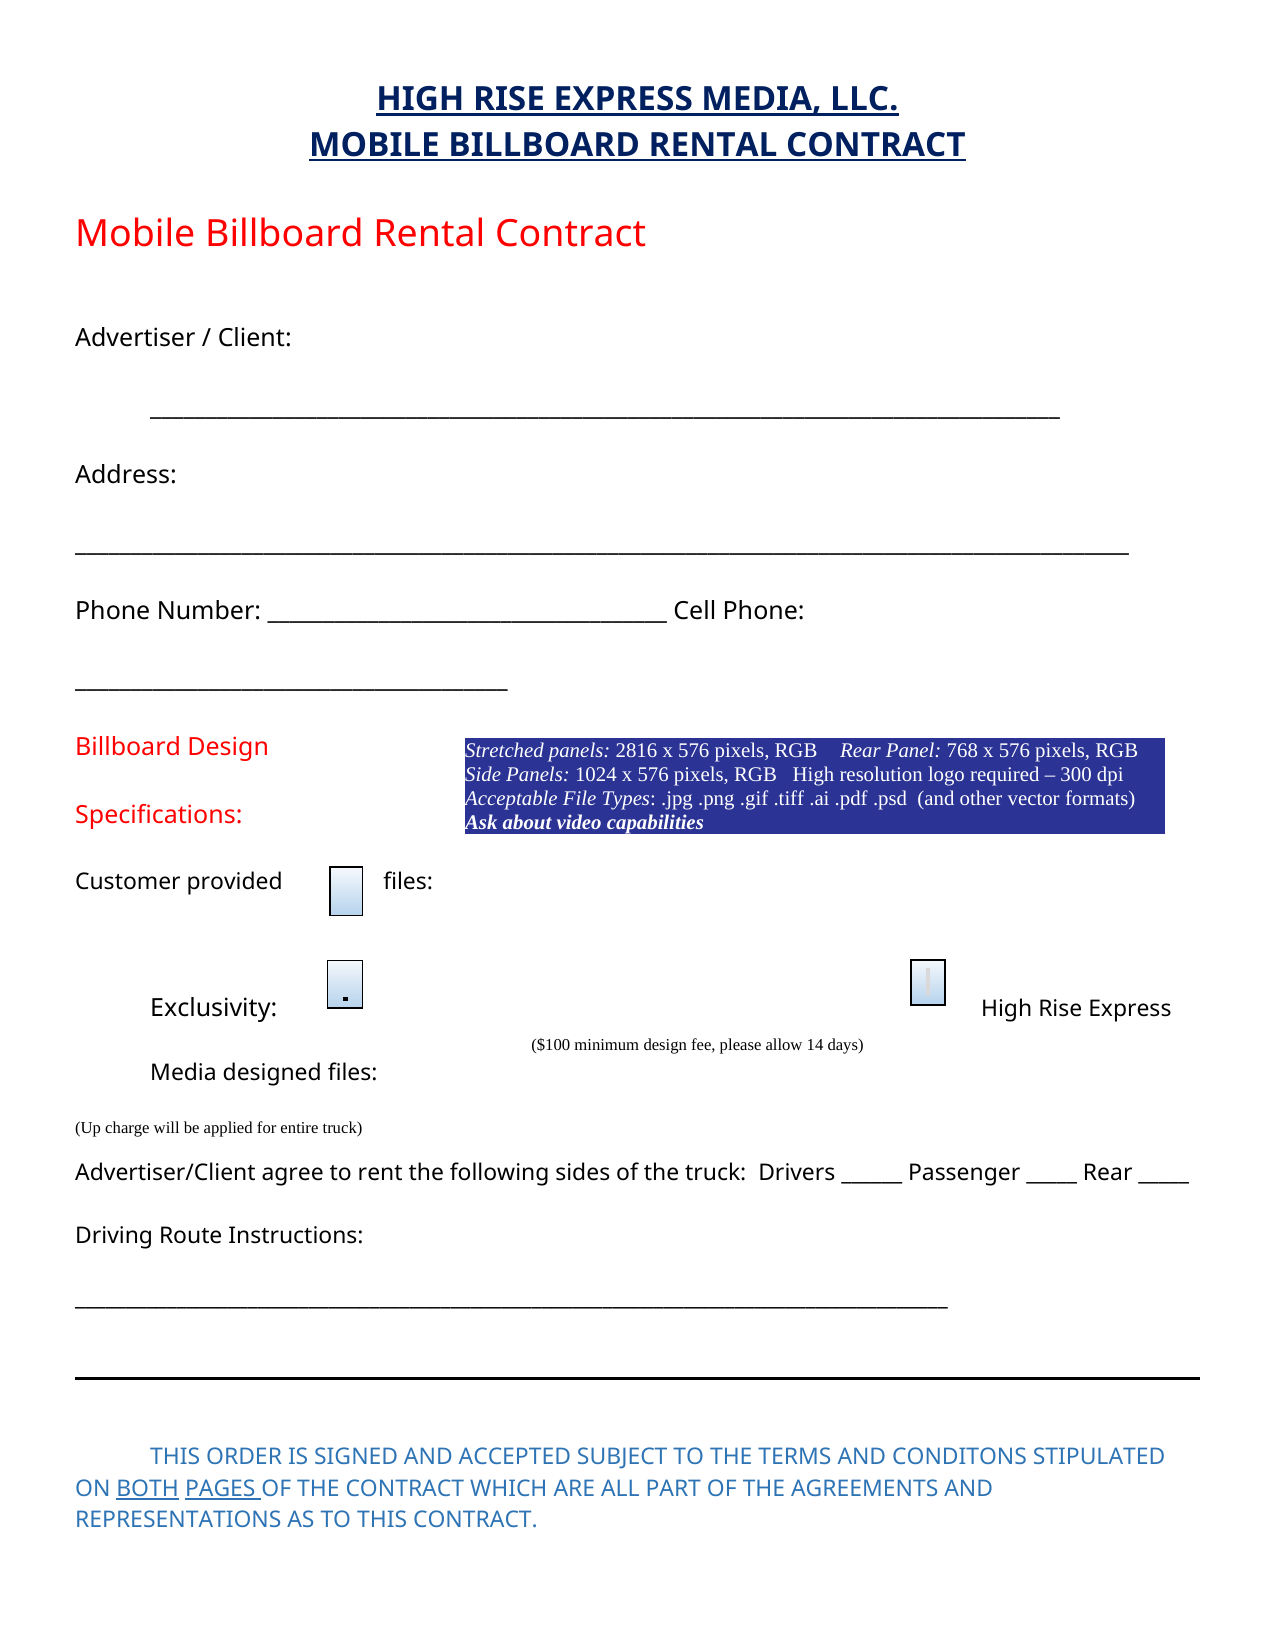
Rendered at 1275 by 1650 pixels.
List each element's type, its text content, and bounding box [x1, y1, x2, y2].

text Address: _______________________________________________________________________________________________ [75, 456, 1200, 558]
text Advertiser / Client: __________________________________________________________________________________ [75, 320, 1200, 422]
text Mobile Billboard Rental Contract [75, 207, 1200, 258]
text MOBILE BILLBOARD RENTAL CONTRACT [75, 120, 1200, 166]
text Billboard Design Specifications: [75, 729, 1200, 831]
text THIS ORDER IS SIGNED AND ACCEPTED SUBJECT TO THE TERMS AND CONDITONS STIPULATED ON BOTH PAGES OF THE CONTRACT WHICH ARE ALL PART OF THE AGREEMENTS AND REPRESENTATIONS AS TO THIS CONTRACT. [75, 1440, 1200, 1534]
text Driving Route Instructions: ______________________________________________________________________________________ [75, 1219, 1200, 1312]
text Customer provided files: [75, 865, 1200, 896]
text Phone Number: ____________________________________ Cell Phone: _______________________________________ [75, 593, 1200, 695]
text Advertiser/Client agree to rent the following sides of the truck: Drivers ______ Passenger _____ Rear _____ [75, 1156, 1200, 1187]
text (Up charge will be applied for entire truck) [75, 1118, 1200, 1137]
text Exclusivity: High Rise Express Media designed files: [150, 990, 1200, 1087]
text HIGH RISE EXPRESS MEDIA, LLC. [75, 75, 1200, 120]
